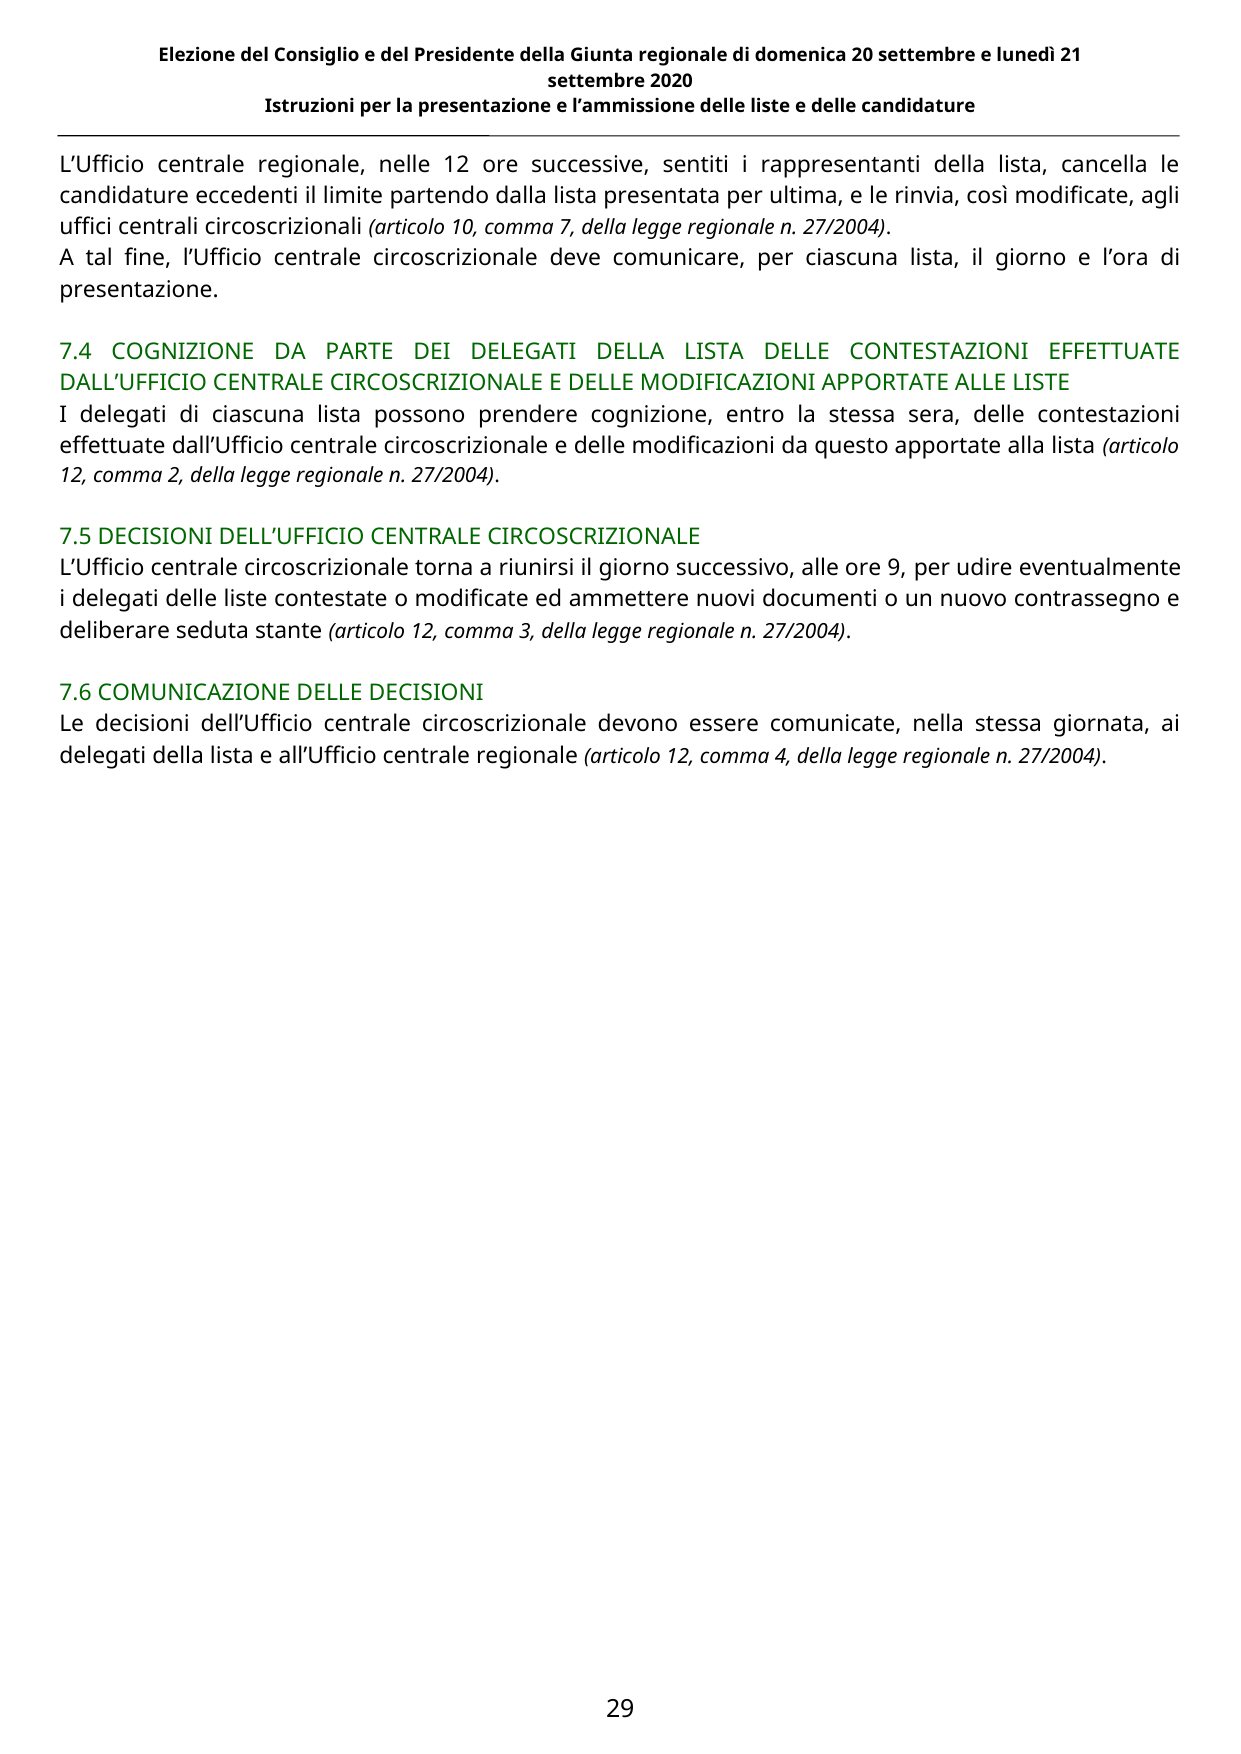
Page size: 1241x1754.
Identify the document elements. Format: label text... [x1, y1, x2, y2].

text 7.5 DECISIONI DELL’UFFICIO CENTRALE CIRCOSCRIZIONALE [59, 520, 1181, 551]
text L’Ufficio centrale regionale, nelle 12 ore successive, sentiti i rappresentanti della lista, cancella le candidature eccedenti il limite partendo dalla lista presentata per ultima, e le rinvia, così modificate, agli uffici centrali circoscrizionali (articolo 10, comma 7, della legge regionale n. 27/2004). [59, 148, 1181, 241]
text Le decisioni dell’Ufficio centrale circoscrizionale devono essere comunicate, nella stessa giornata, ai delegati della lista e all’Ufficio centrale regionale (articolo 12, comma 4, della legge regionale n. 27/2004). [59, 707, 1181, 770]
text 7.6 COMUNICAZIONE DELLE DECISIONI [59, 676, 1181, 707]
text A tal fine, l’Ufficio centrale circoscrizionale deve comunicare, per ciascuna lista, il giorno e l’ora di presentazione. [59, 241, 1181, 304]
text 7.4 COGNIZIONE DA PARTE DEI DELEGATI DELLA LISTA DELLE CONTESTAZIONI EFFETTUATE DALL’UFFICIO CENTRALE CIRCOSCRIZIONALE E DELLE MODIFICAZIONI APPORTATE ALLE LISTE [59, 335, 1181, 398]
text L’Ufficio centrale circoscrizionale torna a riunirsi il giorno successivo, alle ore 9, per udire eventualmente i delegati delle liste contestate o modificate ed ammettere nuovi documenti o un nuovo contrassegno e deliberare seduta stante (articolo 12, comma 3, della legge regionale n. 27/2004). [59, 551, 1181, 645]
text I delegati di ciascuna lista possono prendere cognizione, entro la stessa sera, delle contestazioni effettuate dall’Ufficio centrale circoscrizionale e delle modificazioni da questo apportate alla lista (articolo 12, comma 2, della legge regionale n. 27/2004). [59, 398, 1181, 488]
